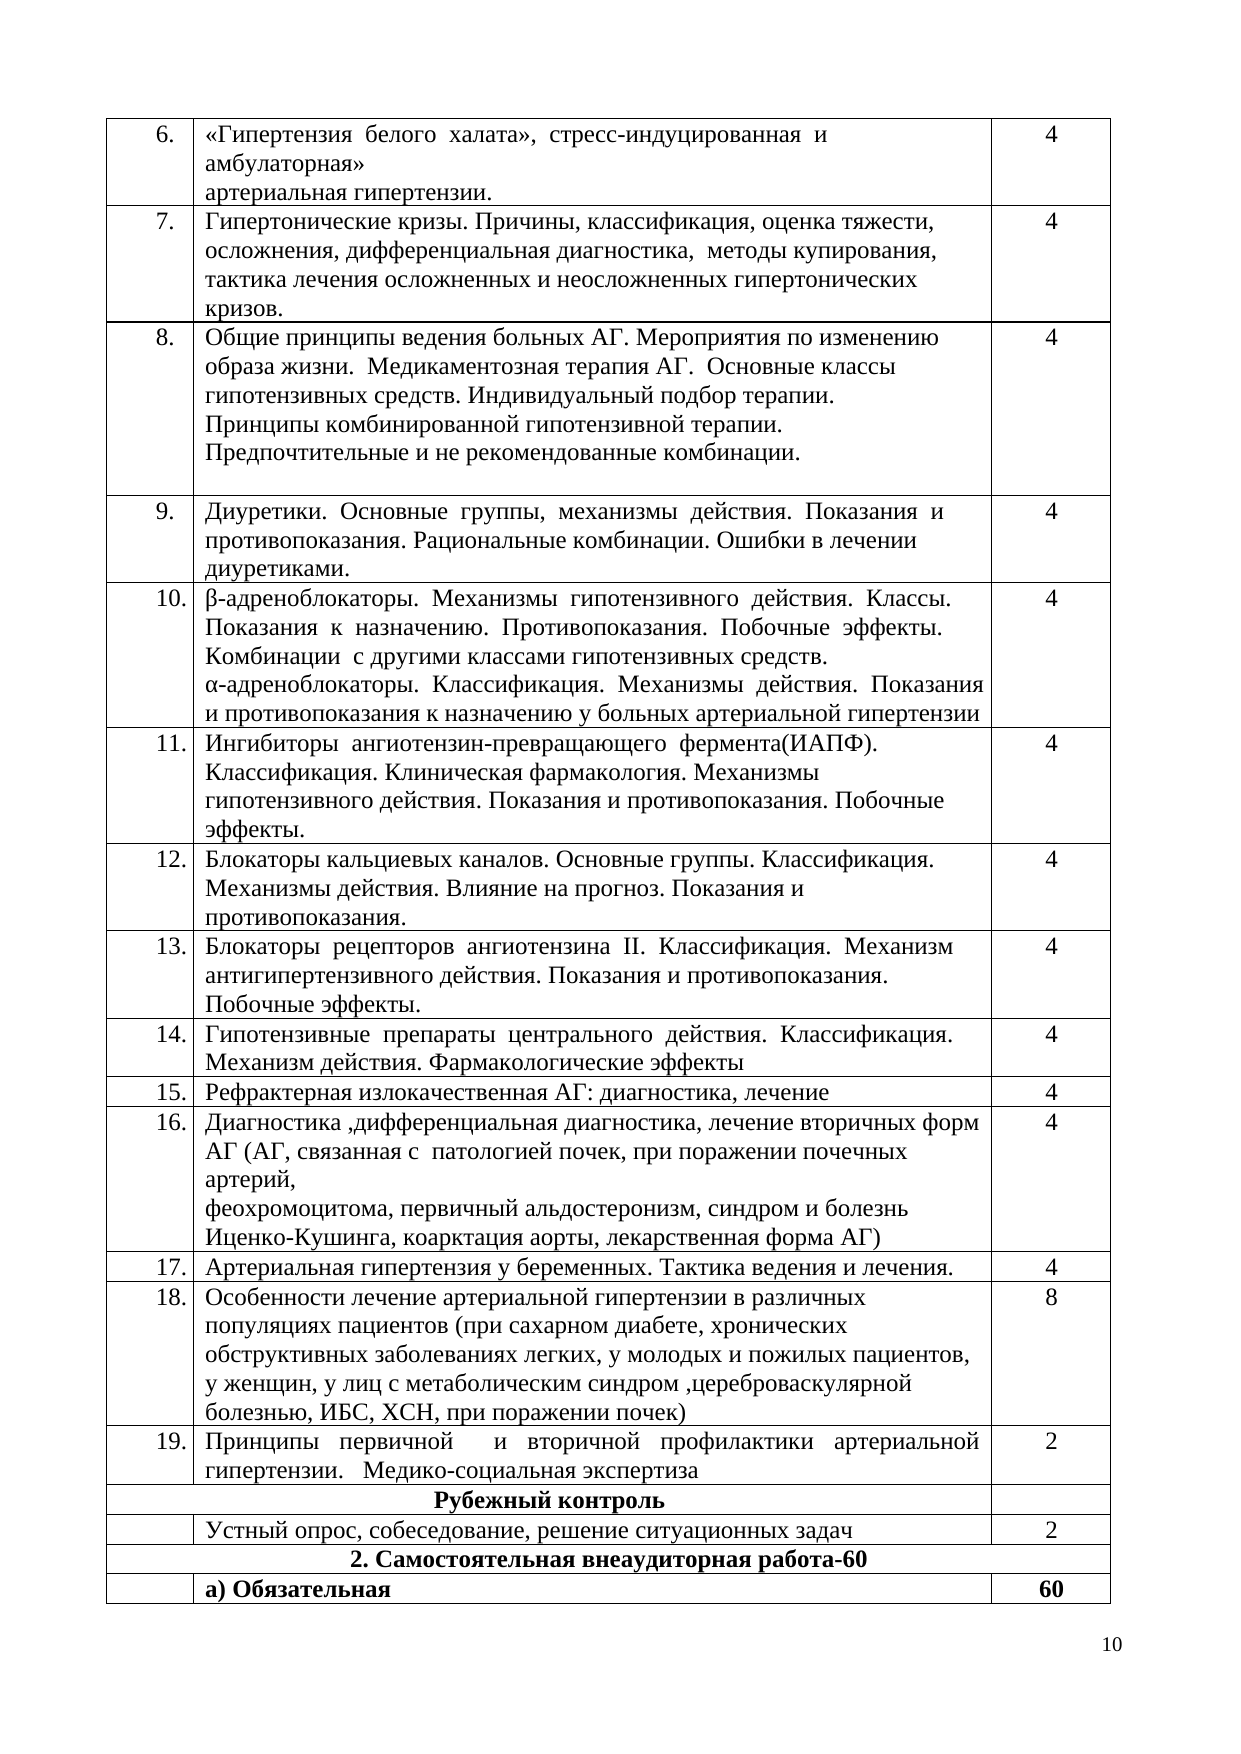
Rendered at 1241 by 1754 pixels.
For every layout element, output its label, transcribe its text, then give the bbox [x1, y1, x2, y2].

table_cell Гипертонические кризы. Причины, классификация, оценка тяжести, осложнения, дифференциальная диагностика, методы купирования, тактика лечения осложненных и неосложненных гипертонических кризов. [194, 206, 991, 321]
table_cell «Гипертензия белого халата», стресс-индуцированная и амбулаторная» артериальная гипертензии. [194, 119, 991, 205]
table_cell 4 [992, 1019, 1110, 1076]
table_cell [107, 206, 193, 321]
table_cell Рубежный контроль [107, 1485, 991, 1514]
table_cell β-адреноблокаторы. Механизмы гипотензивного действия. Классы. Показания к назначению. Противопоказания. Побочные эффекты. Комбинации с другими классами гипотензивных средств. α-адреноблокаторы. Классификация. Механизмы действия. Показания и противопоказания к назначению у больных артериальной гипертензии [194, 583, 991, 727]
table_cell Ингибиторы ангиотензин-превращающего фермента(ИАПФ). Классификация. Клиническая фармакология. Механизмы гипотензивного действия. Показания и противопоказания. Побочные эффекты. [194, 728, 991, 843]
table_cell Устный опрос, собеседование, решение ситуационных задач [194, 1515, 991, 1543]
table_cell [107, 119, 193, 205]
table_cell [107, 728, 193, 843]
table_cell Рефрактерная излокачественная АГ: диагностика, лечение [194, 1077, 991, 1106]
table_cell 2 [992, 1515, 1110, 1543]
table_cell [107, 1282, 193, 1425]
table_cell 4 [992, 1107, 1110, 1251]
table_cell [107, 844, 193, 930]
table_cell [107, 583, 193, 727]
table_cell 2. Самостоятельная внеаудиторная работа-60 [107, 1545, 1110, 1573]
table_cell 4 [992, 1077, 1110, 1106]
table_cell 2 [992, 1426, 1110, 1484]
table_cell [107, 1426, 193, 1484]
table_cell 8 [992, 1282, 1110, 1425]
table_cell 4 [992, 728, 1110, 843]
table_cell 4 [992, 1252, 1110, 1281]
table_cell [107, 1515, 193, 1543]
table_cell 4 [992, 931, 1110, 1018]
table_cell [107, 323, 193, 495]
table_cell 4 [992, 496, 1110, 582]
table_cell [107, 1574, 193, 1603]
table_cell Гипотензивные препараты центрального действия. Классификация. Механизм действия. Фармакологические эффекты [194, 1019, 991, 1076]
table_cell Общие принципы ведения больных АГ. Мероприятия по изменению образа жизни. Медикаментозная терапия АГ. Основные классы гипотензивных средств. Индивидуальный подбор терапии. Принципы комбинированной гипотензивной терапии. Предпочтительные и не рекомендованные комбинации. [194, 323, 991, 495]
table_cell Особенности лечение артериальной гипертензии в различных популяциях пациентов (при сахарном диабете, хронических обструктивных заболеваниях легких, у молодых и пожилых пациентов, у женщин, у лиц с метаболическим синдром ,цереброваскулярной болезнью, ИБС, ХСН, при поражении почек) [194, 1282, 991, 1425]
table_cell а) Обязательная [194, 1574, 991, 1603]
table_cell 4 [992, 323, 1110, 495]
table_cell Блокаторы рецепторов ангиотензина II. Классификация. Механизм антигипертензивного действия. Показания и противопоказания. Побочные эффекты. [194, 931, 991, 1018]
table_cell Принципы первичной и вторичной профилактики артериальной гипертензии. Медико-социальная экспертиза [194, 1426, 991, 1484]
table_cell Диагностика ,дифференциальная диагностика, лечение вторичных форм АГ (АГ, связанная с патологией почек, при поражении почечных артерий, феохромоцитома, первичный альдостеронизм, синдром и болезнь Иценко-Кушинга, коарктация аорты, лекарственная форма АГ) [194, 1107, 991, 1251]
table_cell 4 [992, 844, 1110, 930]
table_cell [992, 1485, 1110, 1514]
table_cell 60 [992, 1574, 1110, 1603]
table_cell 4 [992, 119, 1110, 205]
table_cell [107, 1252, 193, 1281]
table_cell [107, 496, 193, 582]
table_cell Блокаторы кальциевых каналов. Основные группы. Классификация. Механизмы действия. Влияние на прогноз. Показания и противопоказания. [194, 844, 991, 930]
table_cell [107, 1019, 193, 1076]
table_cell Диуретики. Основные группы, механизмы действия. Показания и противопоказания. Рациональные комбинации. Ошибки в лечении диуретиками. [194, 496, 991, 582]
table_cell 4 [992, 206, 1110, 321]
table_cell 4 [992, 583, 1110, 727]
table_cell [107, 1077, 193, 1106]
table_cell [107, 1107, 193, 1251]
table_cell Артериальная гипертензия у беременных. Тактика ведения и лечения. [194, 1252, 991, 1281]
table_cell [107, 931, 193, 1018]
